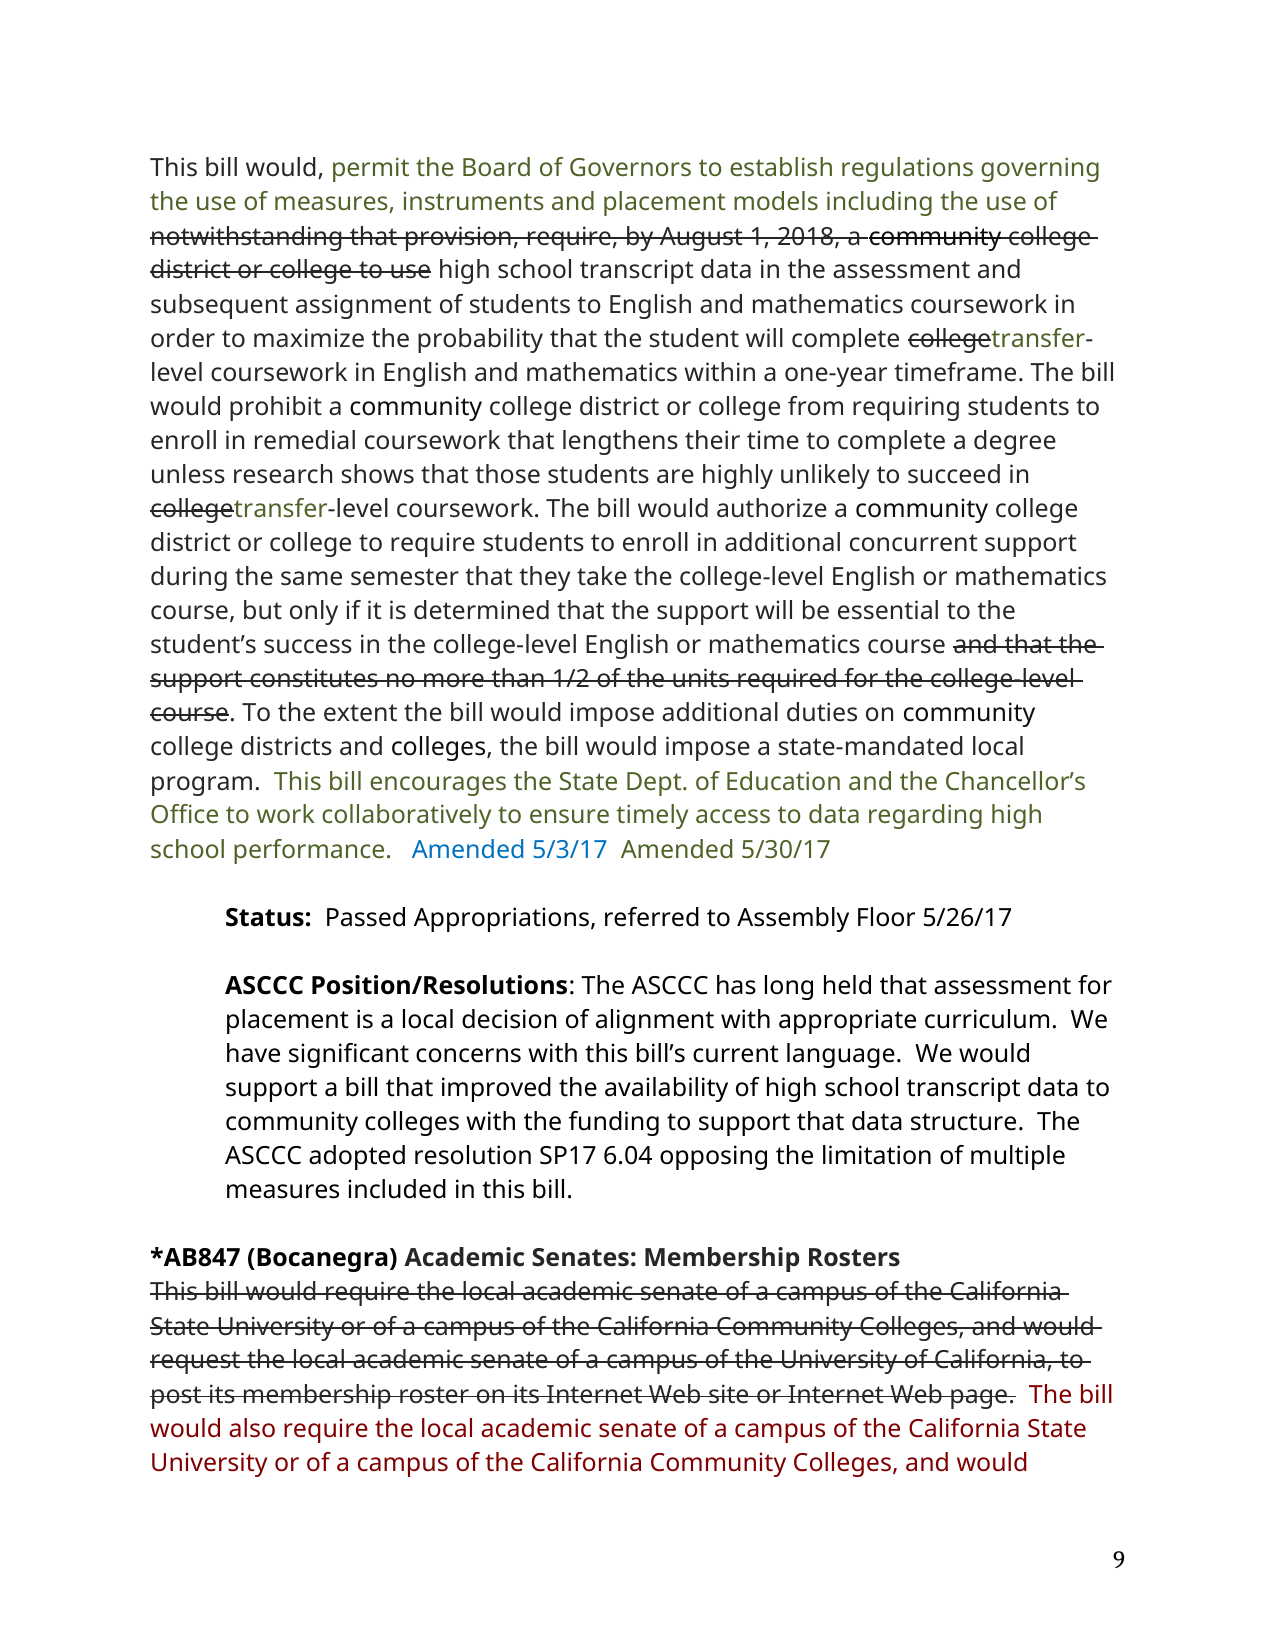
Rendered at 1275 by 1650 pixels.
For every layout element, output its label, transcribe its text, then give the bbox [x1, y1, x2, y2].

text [150, 1274, 1125, 1478]
text ASCCC Position/Resolutions: The ASCCC has long held that assessment for placement is a local decision of alignment with appropriate curriculum. We have significant concerns with this bill’s current language. We would support a bill that improved the availability of high school transcript data to community colleges with the funding to support that data structure. The ASCCC adopted resolution SP17 6.04 opposing the limitation of multiple measures included in this bill. [225, 967, 1125, 1206]
text This bill would, permit the Board of Governors to establish regulations governing the use of measures, instruments and placement models including the use of notwithstanding that provision, require, by August 1, 2018, a community college district or college to use high school transcript data in the assessment and subsequent assignment of students to English and mathematics coursework in order to maximize the probability that the student will complete collegetransfer-level coursework in English and mathematics within a one-year timeframe. The bill would prohibit a community college district or college from requiring students to enroll in remedial coursework that lengthens their time to complete a degree unless research shows that those students are highly unlikely to succeed in collegetransfer-level coursework. The bill would authorize a community college district or college to require students to enroll in additional concurrent support during the same semester that they take the college-level English or mathematics course, but only if it is determined that the support will be essential to the student’s success in the college-level English or mathematics course and that the support constitutes no more than 1/2 of the units required for the college-level course. To the extent the bill would impose additional duties on community college districts and colleges, the bill would impose a state-mandated local program. This bill encourages the State Dept. of Education and the Chancellor’s Office to work collaboratively to ensure timely access to data regarding high school performance. Amended 5/3/17 Amended 5/30/17 [150, 150, 1125, 865]
text Status: Passed Appropriations, referred to Assembly Floor 5/26/17 [150, 899, 1125, 933]
text *AB847 (Bocanegra) Academic Senates: Membership Rosters [150, 1240, 1125, 1274]
